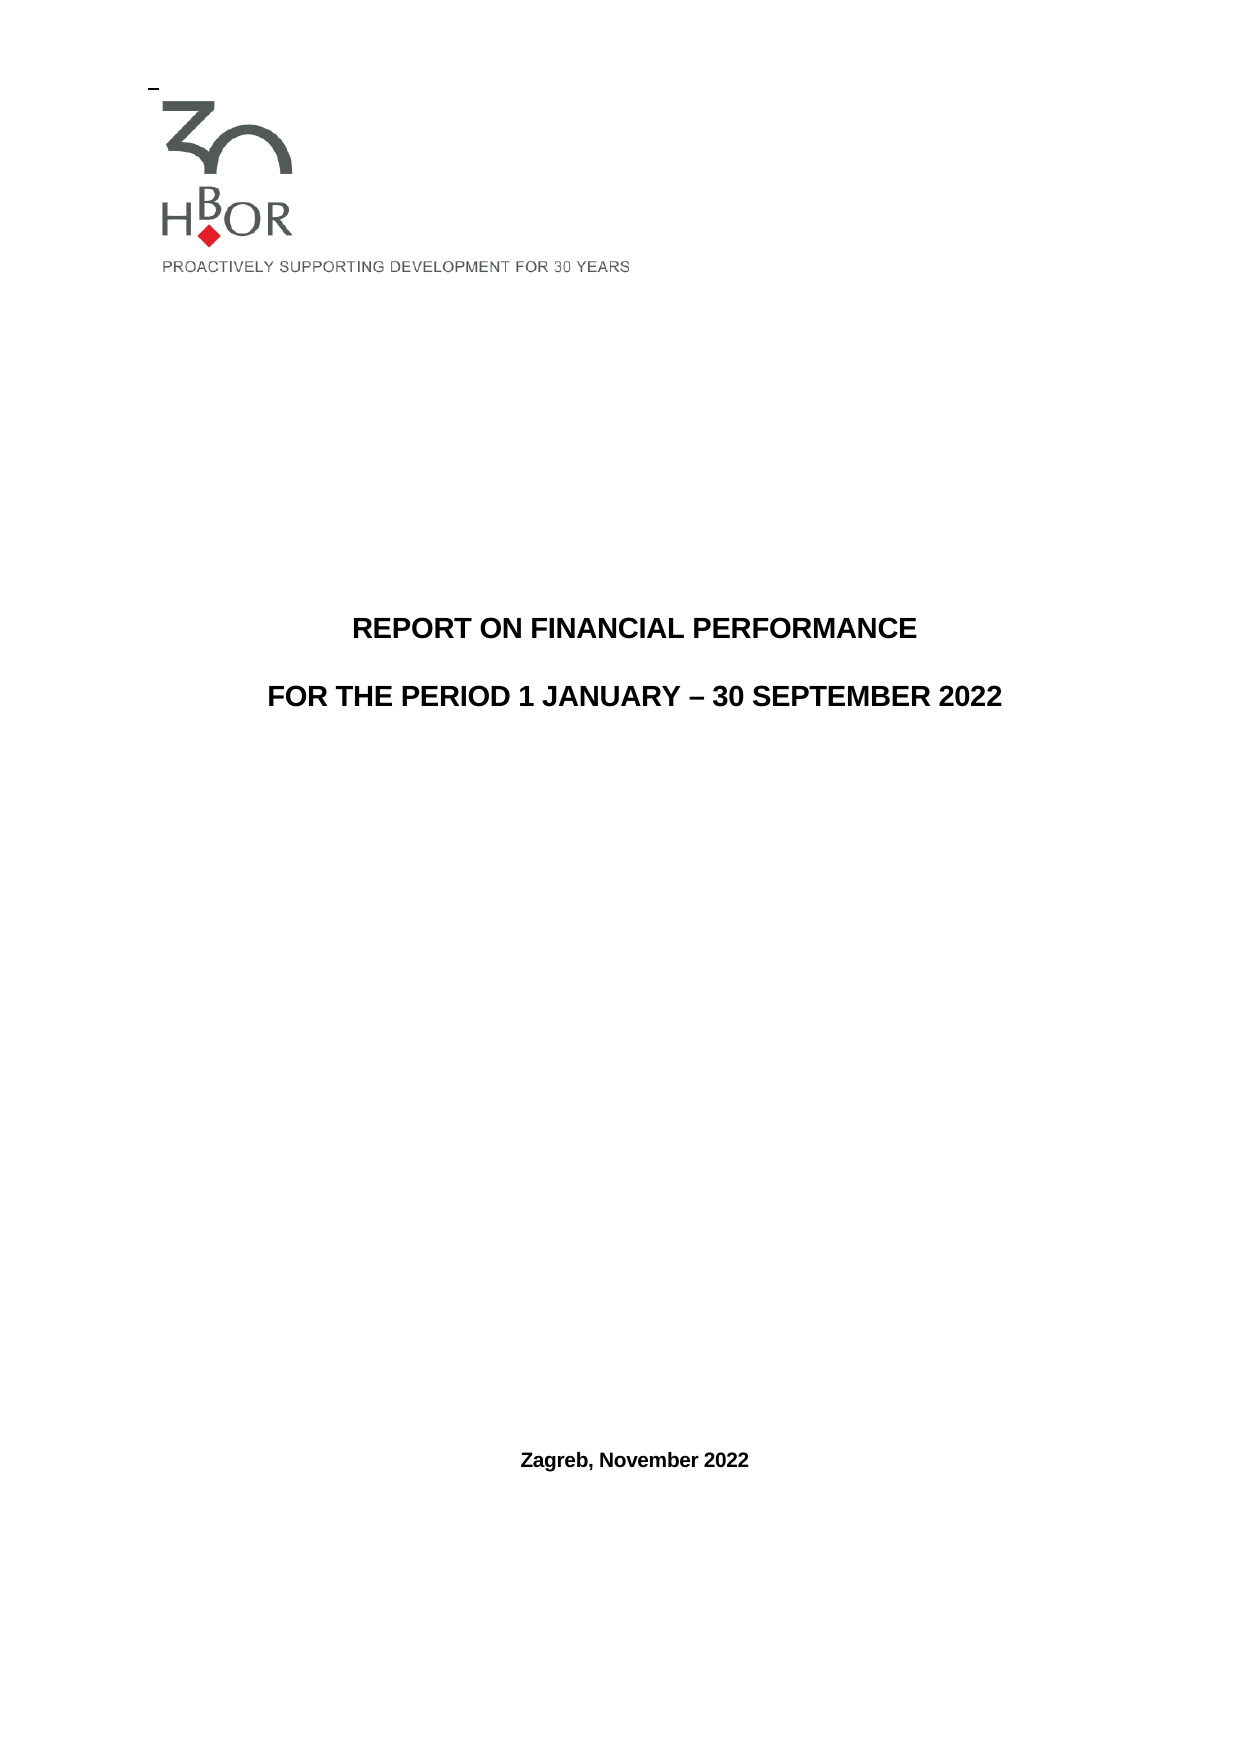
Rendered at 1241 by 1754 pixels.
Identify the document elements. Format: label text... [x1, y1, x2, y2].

text Zagreb, November 2022 [148, 1448, 1122, 1472]
text REPORT ON FINANCIAL PERFORMANCE [148, 611, 1122, 645]
text FOR THE PERIOD 1 JANUARY – 30 SEPTEMBER 2022 [148, 678, 1122, 712]
